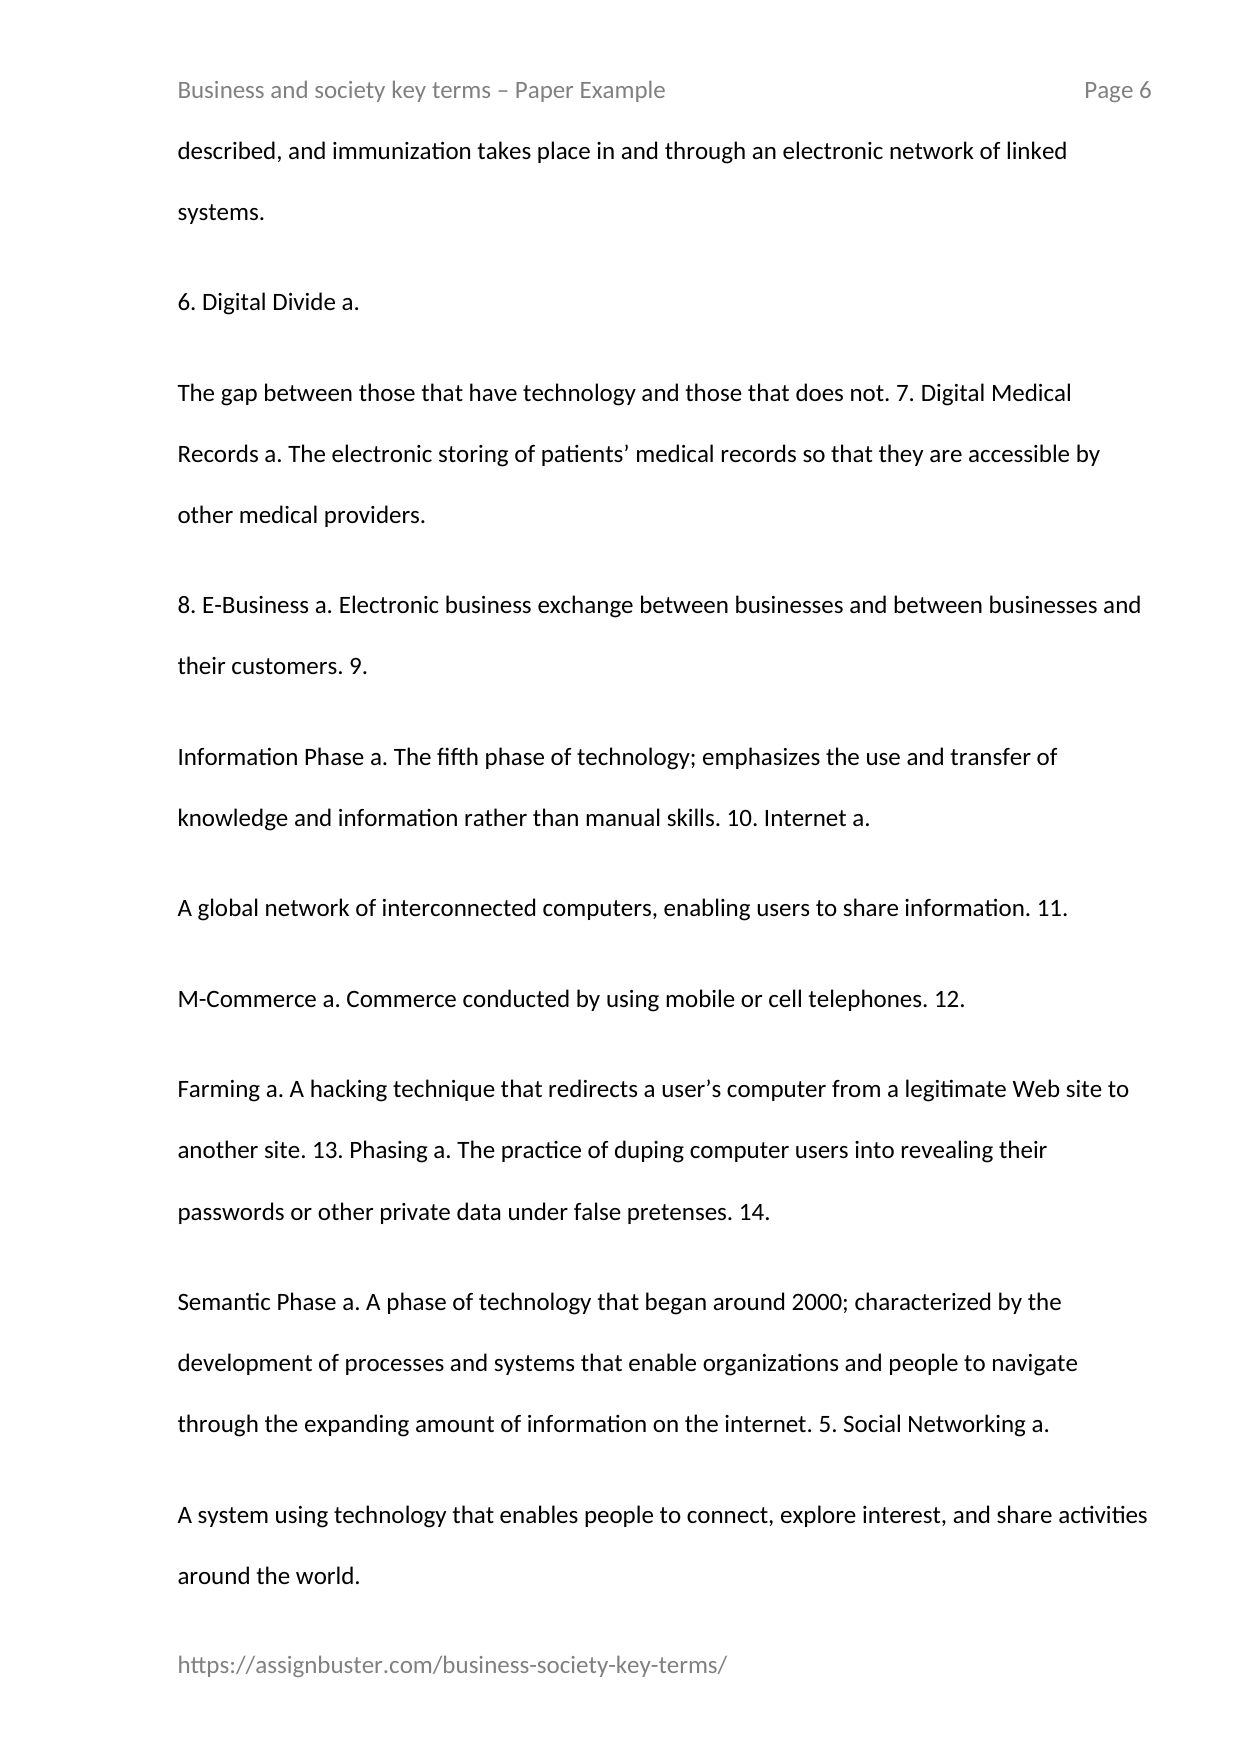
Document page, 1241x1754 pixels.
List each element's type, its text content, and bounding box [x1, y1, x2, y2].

text Information Phase a. The fifth phase of technology; emphasizes the use and transfer of knowledge and information rather than manual skills. 10. Internet a. [177, 741, 1152, 833]
text Farming a. A hacking technique that redirects a user’s computer from a legitimate Web site to another site. 13. Phasing a. The practice of duping computer users into revealing their passwords or other private data under false pretenses. 14. [177, 1074, 1152, 1226]
text M-Commerce a. Commerce conducted by using mobile or cell telephones. 12. [177, 983, 1152, 1014]
text 6. Digital Divide a. [177, 286, 1152, 317]
text Semantic Phase a. A phase of technology that began around 2000; characterized by the development of processes and systems that enable organizations and people to navigate through the expanding amount of information on the internet. 5. Social Networking a. [177, 1286, 1152, 1439]
text A system using technology that enables people to connect, explore interest, and share activities around the world. [177, 1499, 1152, 1590]
text The gap between those that have technology and those that does not. 7. Digital Medical Records a. The electronic storing of patients’ medical records so that they are accessible by other medical providers. [177, 377, 1152, 529]
text 8. E-Business a. Electronic business exchange between businesses and between businesses and their customers. 9. [177, 589, 1152, 681]
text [177, 135, 1152, 226]
text A global network of interconnected computers, enabling users to share information. 11. [177, 893, 1152, 923]
